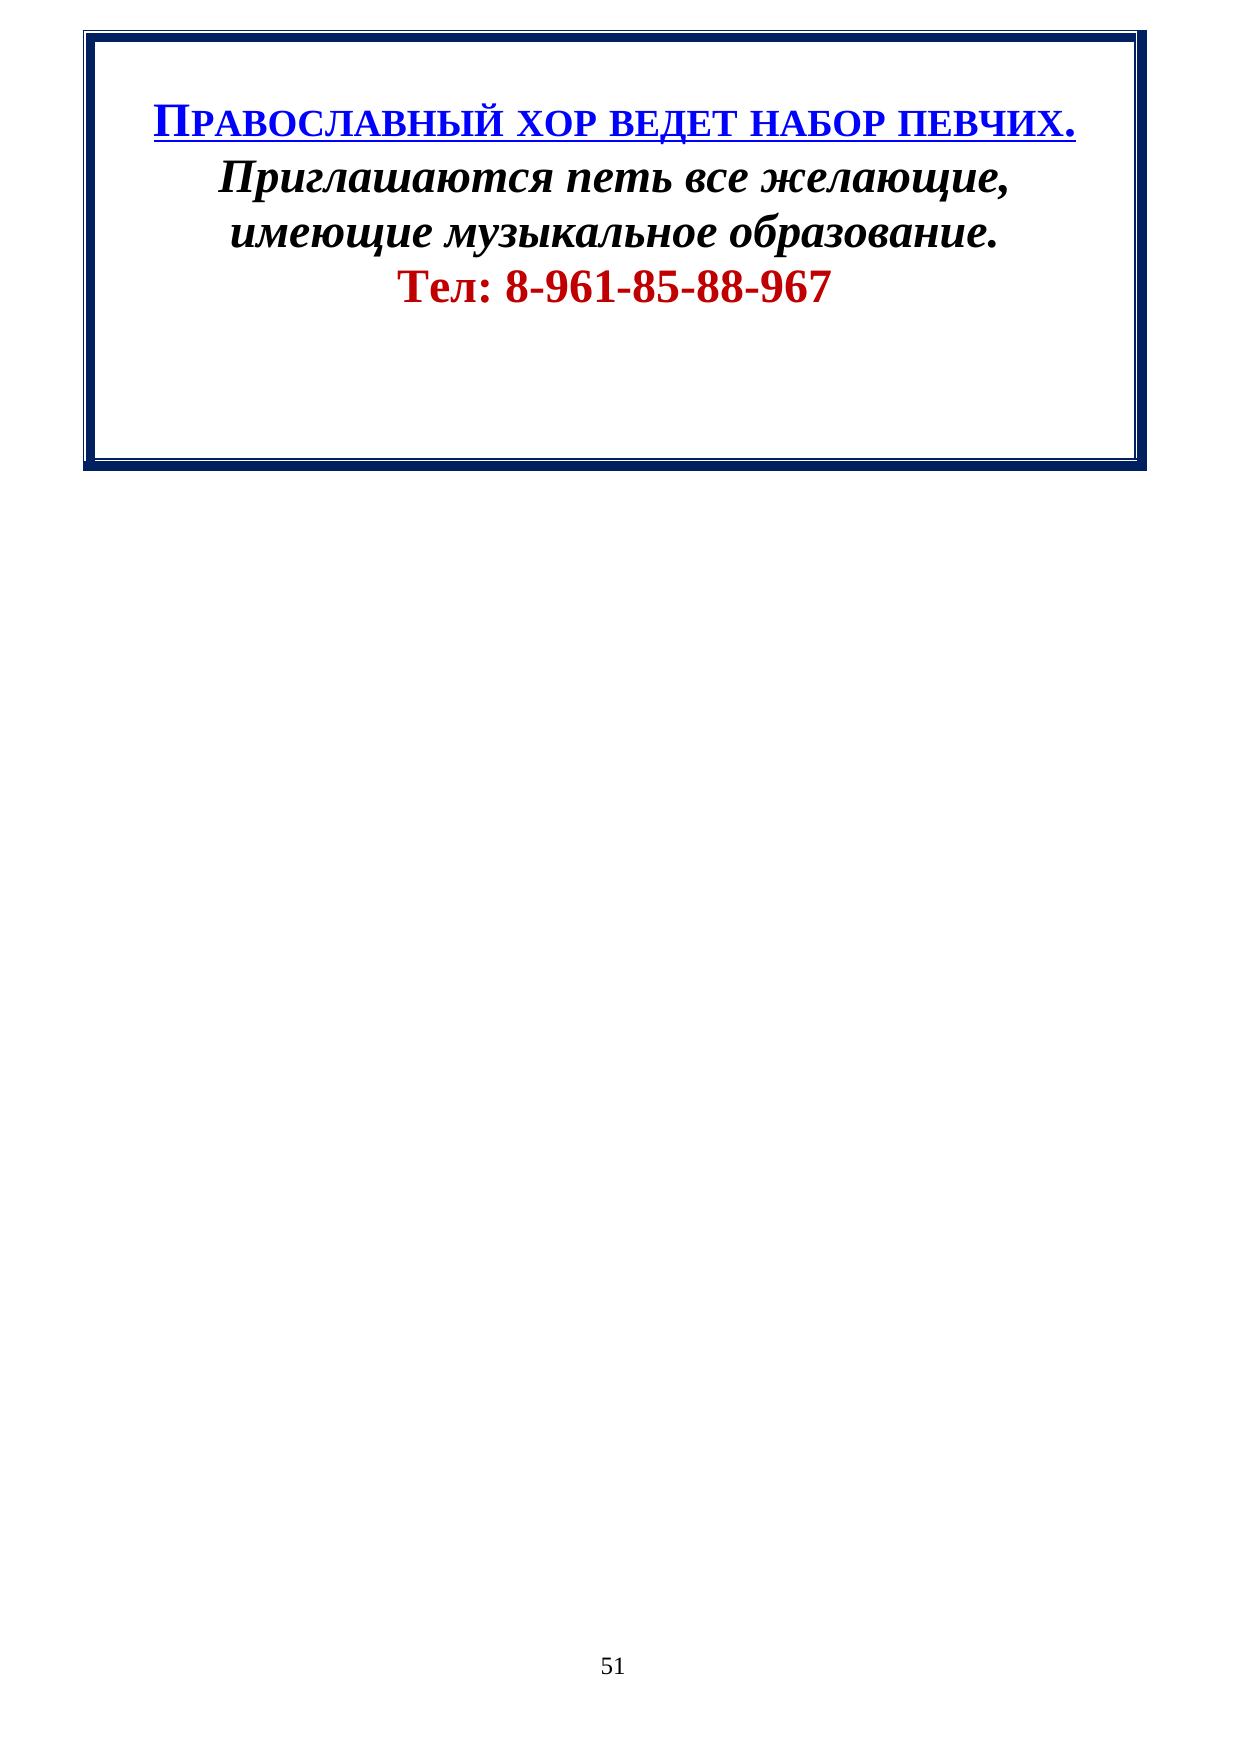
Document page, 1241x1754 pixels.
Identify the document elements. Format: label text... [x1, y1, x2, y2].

text Приглашаются петь все желающие, [95, 133, 1134, 188]
text Тел: 8-961-85-88-967 [95, 243, 1134, 312]
text Православный хор ведет набор певчих. [95, 77, 1134, 133]
text имеющие музыкальное образование. [95, 188, 1134, 243]
